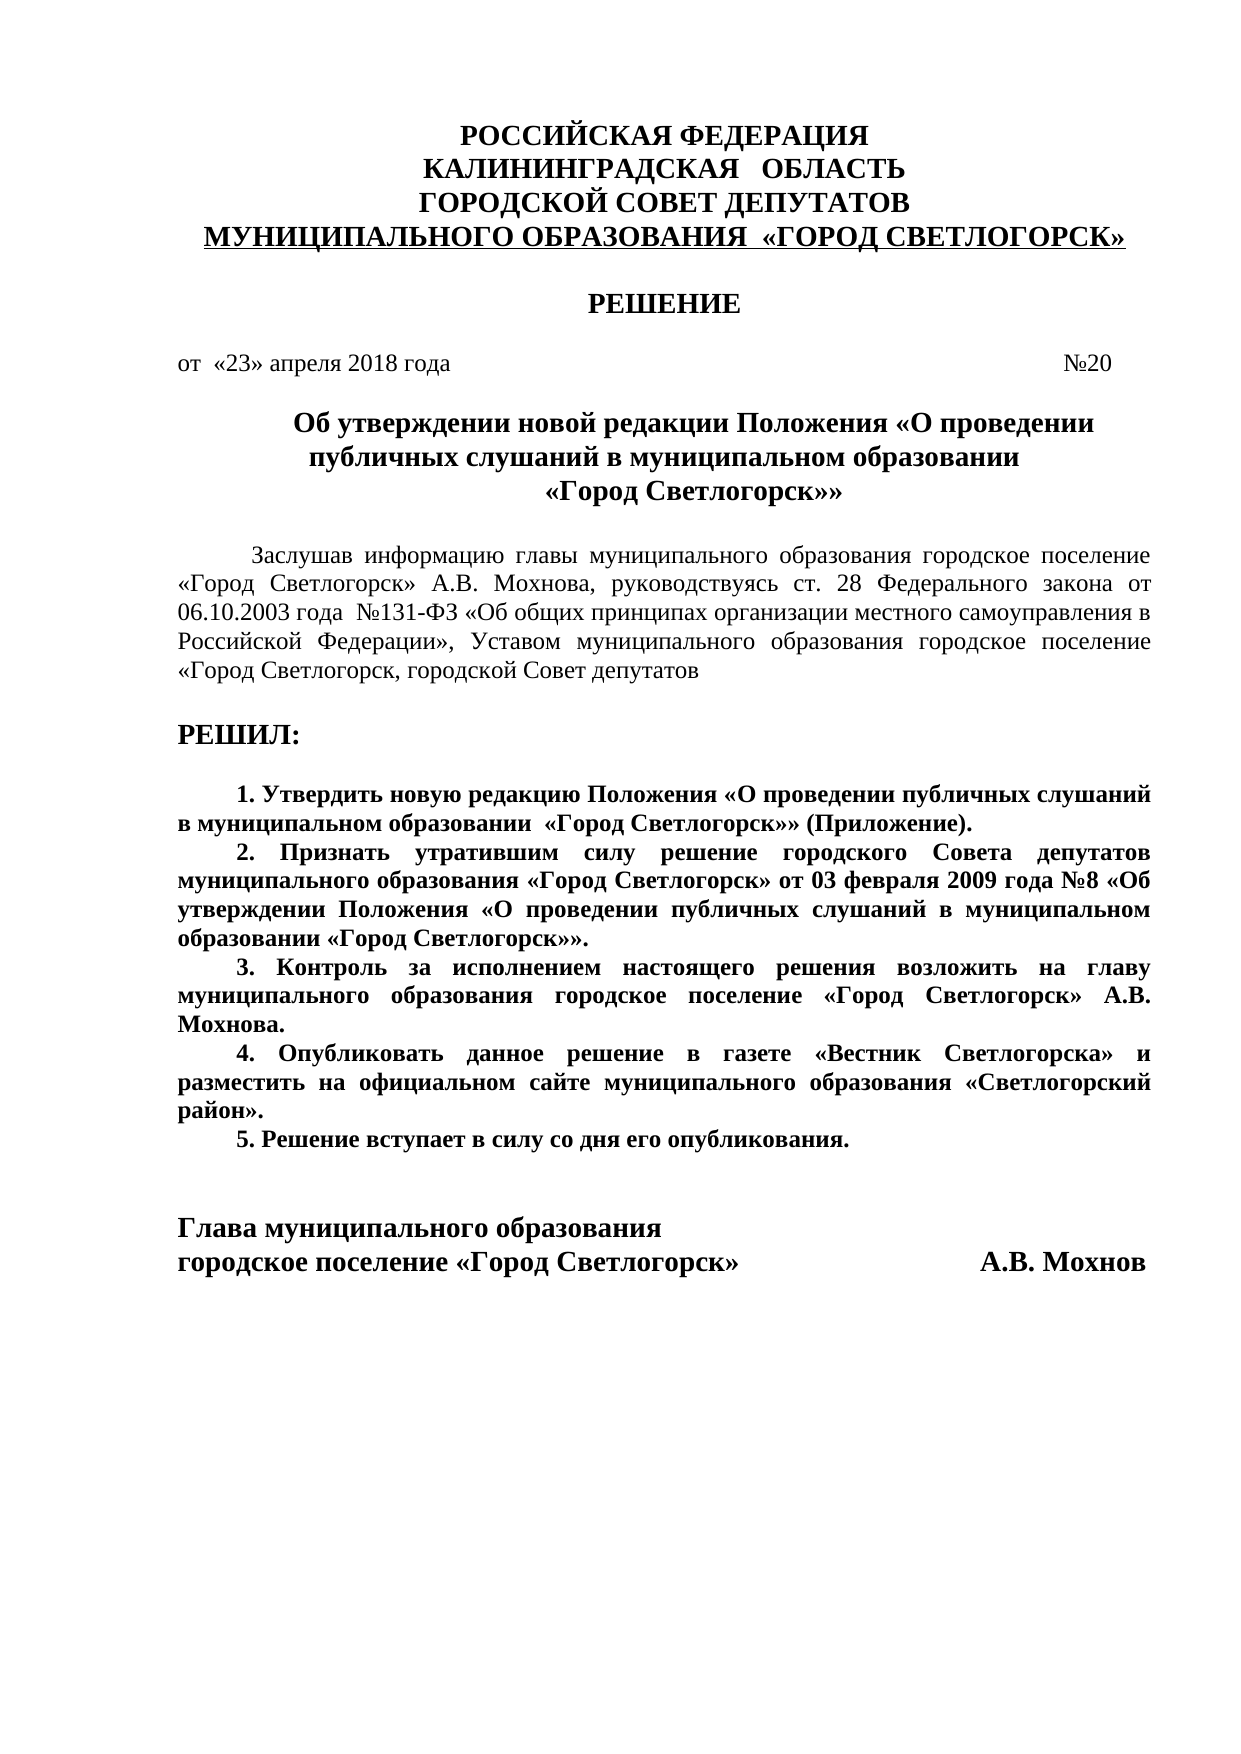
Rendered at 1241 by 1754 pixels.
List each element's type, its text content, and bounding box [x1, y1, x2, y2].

text КАЛИНИНГРАДСКАЯ ОБЛАСТЬ [177, 152, 1152, 185]
text городское поселение «Город Светлогорск» А.В. Мохнов [177, 1244, 1152, 1278]
text 1. Утвердить новую редакцию Положения «О проведении публичных слушаний в муниципальном образовании «Город Светлогорск»» (Приложение). [177, 779, 1152, 837]
text от «23» апреля 2018 года №20 [177, 348, 1152, 377]
text Глава муниципального образования [177, 1211, 1152, 1244]
text 2. Признать утратившим силу решение городского Совета депутатов муниципального образования «Город Светлогорск» от 03 февраля 2009 года №8 «Об утверждении Положения «О проведении публичных слушаний в муниципальном образовании «Город Светлогорск»». [177, 837, 1152, 952]
text «Город Светлогорск»» [177, 473, 1152, 506]
text 3. Контроль за исполнением настоящего решения возложить на главу муниципального образования городское поселение «Город Светлогорск» А.В. Мохнова. [177, 952, 1152, 1038]
text Об утверждении новой редакции Положения «О проведении публичных слушаний в муниципальном образовании [177, 406, 1152, 473]
text РОССИЙСКАЯ ФЕДЕРАЦИЯ [177, 118, 1152, 152]
title 5. Решение вступает в силу со дня его опубликования. [177, 1124, 1152, 1153]
text РЕШИЛ: [177, 717, 1152, 751]
title 4. Опубликовать данное решение в газете «Вестник Светлогорска» и разместить на официальном сайте муниципального образования «Светлогорский район». [177, 1038, 1152, 1124]
title Заслушав информацию главы муниципального образования городское поселение «Город Светлогорск» А.В. Мохнова, руководствуясь ст. 28 Федерального закона от 06.10.2003 года №131-ФЗ «Об общих принципах организации местного самоуправления в Российской Федерации», Уставом муниципального образования городское поселение «Город Светлогорск, городской Совет депутатов [177, 540, 1152, 683]
text МУНИЦИПАЛЬНОГО ОБРАЗОВАНИЯ «ГОРОД СВЕТЛОГОРСК» [177, 219, 1152, 252]
text ГОРОДСКОЙ СОВЕТ ДЕПУТАТОВ [177, 185, 1152, 219]
text РЕШЕНИЕ [177, 286, 1152, 319]
